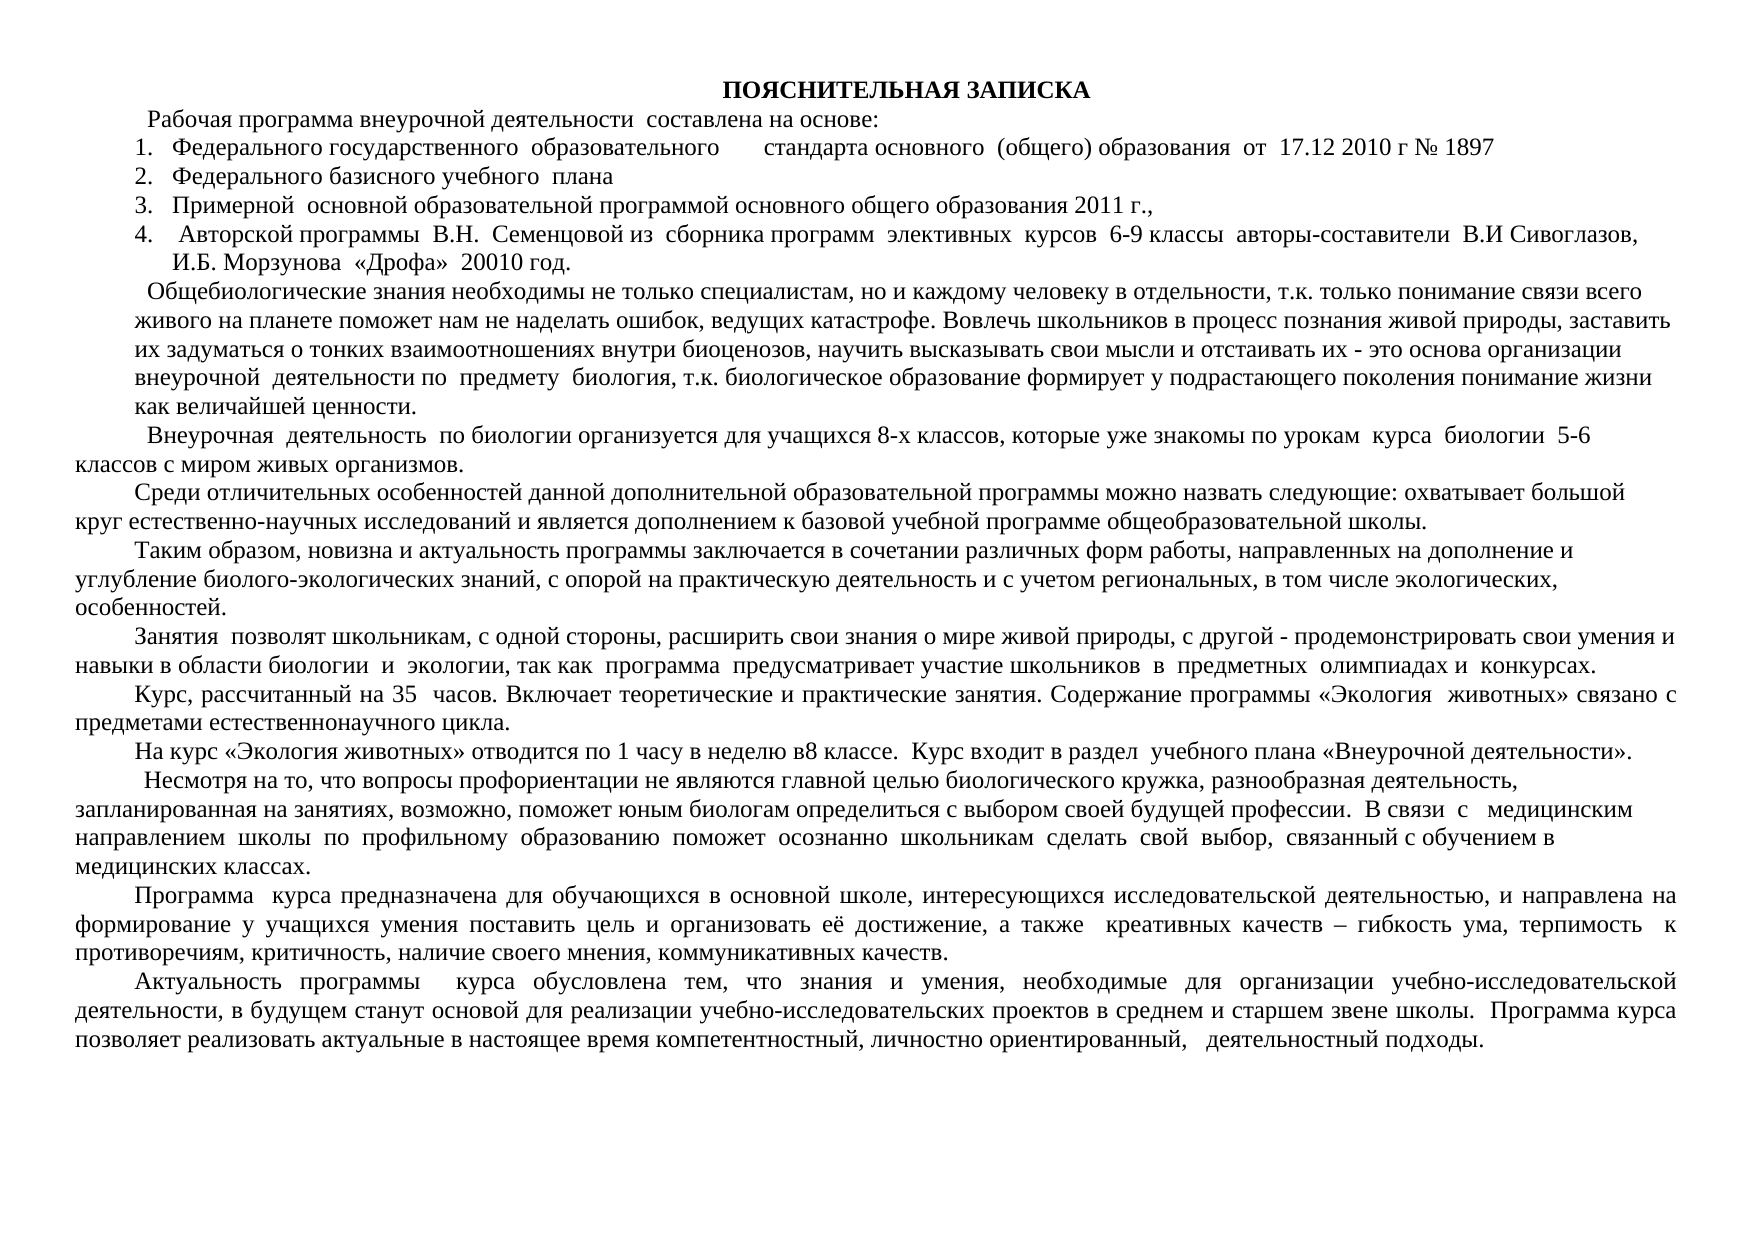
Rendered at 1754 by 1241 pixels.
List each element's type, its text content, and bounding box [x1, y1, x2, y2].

text Таким образом, новизна и актуальность программы заключается в сочетании различных форм работы, направленных на дополнение и углубление биолого-экологических знаний, с опорой на практическую деятельность и с учетом региональных, в том числе экологических, особенностей. [75, 535, 1679, 621]
text Общебиологические знания необходимы не только специалистам, но и каждому человеку в отдельности, т.к. только понимание связи всего живого на планете поможет нам не наделать ошибок, ведущих катастрофе. Вовлечь школьников в процесс познания живой природы, заставить их задуматься о тонких взаимоотношениях внутри биоценозов, научить высказывать свои мысли и отстаивать их - это основа организации внеурочной деятельности по предмету биология, т.к. биологическое образование формирует у подрастающего поколения понимание жизни как величайшей ценности. [134, 276, 1679, 420]
text Курс, рассчитанный на 35 часов. Включает теоретические и практические занятия. Содержание программы «Экология животных» связано с предметами естественнонаучного цикла. [75, 679, 1679, 736]
list Примерной основной образовательной программой основного общего образования 2011 г., [134, 190, 1679, 219]
text На курс «Экология животных» отводится по 1 часу в неделю в8 классе. Курс входит в раздел учебного плана «Внеурочной деятельности». [75, 736, 1679, 765]
text ПОЯСНИТЕЛЬНАЯ ЗАПИСКА [75, 75, 1679, 104]
list Авторской программы В.Н. Семенцовой из сборника программ элективных курсов 6-9 классы авторы-составители В.И Сивоглазов, И.Б. Морзунова «Дрофа» 20010 год. [134, 219, 1679, 276]
text Занятия позволят школьникам, с одной стороны, расширить свои знания о мире живой природы, с другой - продемонстрировать свои умения и навыки в области биологии и экологии, так как программа предусматривает участие школьников в предметных олимпиадах и конкурсах. [75, 621, 1679, 679]
text Среди отличительных особенностей данной дополнительной образовательной программы можно назвать следующие: охватывает большой круг естественно-научных исследований и является дополнением к базовой учебной программе общеобразовательной школы. [75, 477, 1679, 535]
text Программа курса предназначена для обучающихся в основной школе, интересующихся исследовательской деятельностью, и направлена на формирование у учащихся умения поставить цель и организовать её достижение, а также креативных качеств – гибкость ума, терпимость к противоречиям, критичность, наличие своего мнения, коммуникативных качеств. [75, 880, 1679, 966]
text Актуальность программы курса обусловлена тем, что знания и умения, необходимые для организации учебно-исследовательской деятельности, в будущем станут основой для реализации учебно-исследовательских проектов в среднем и старшем звене школы. Программа курса позволяет реализовать актуальные в настоящее время компетентностный, личностно ориентированный, деятельностный подходы. [75, 966, 1679, 1052]
list Федерального базисного учебного плана [134, 161, 1679, 190]
text Несмотря на то, что вопросы профориентации не являются главной целью биологического кружка, разнообразная деятельность, запланированная на занятиях, возможно, поможет юным биологам определиться с выбором своей будущей профессии. В связи с медицинским направлением школы по профильному образованию поможет осознанно школьникам сделать свой выбор, связанный с обучением в медицинских классах. [75, 765, 1679, 880]
text Внеурочная деятельность по биологии организуется для учащихся 8-х классов, которые уже знакомы по урокам курса биологии 5-6 классов с миром живых организмов. [75, 420, 1679, 477]
text Рабочая программа внеурочной деятельности составлена на основе: [75, 104, 1679, 132]
list Федерального государственного образовательного стандарта основного (общего) образования от 17.12 2010 г № 1897 [134, 132, 1679, 161]
